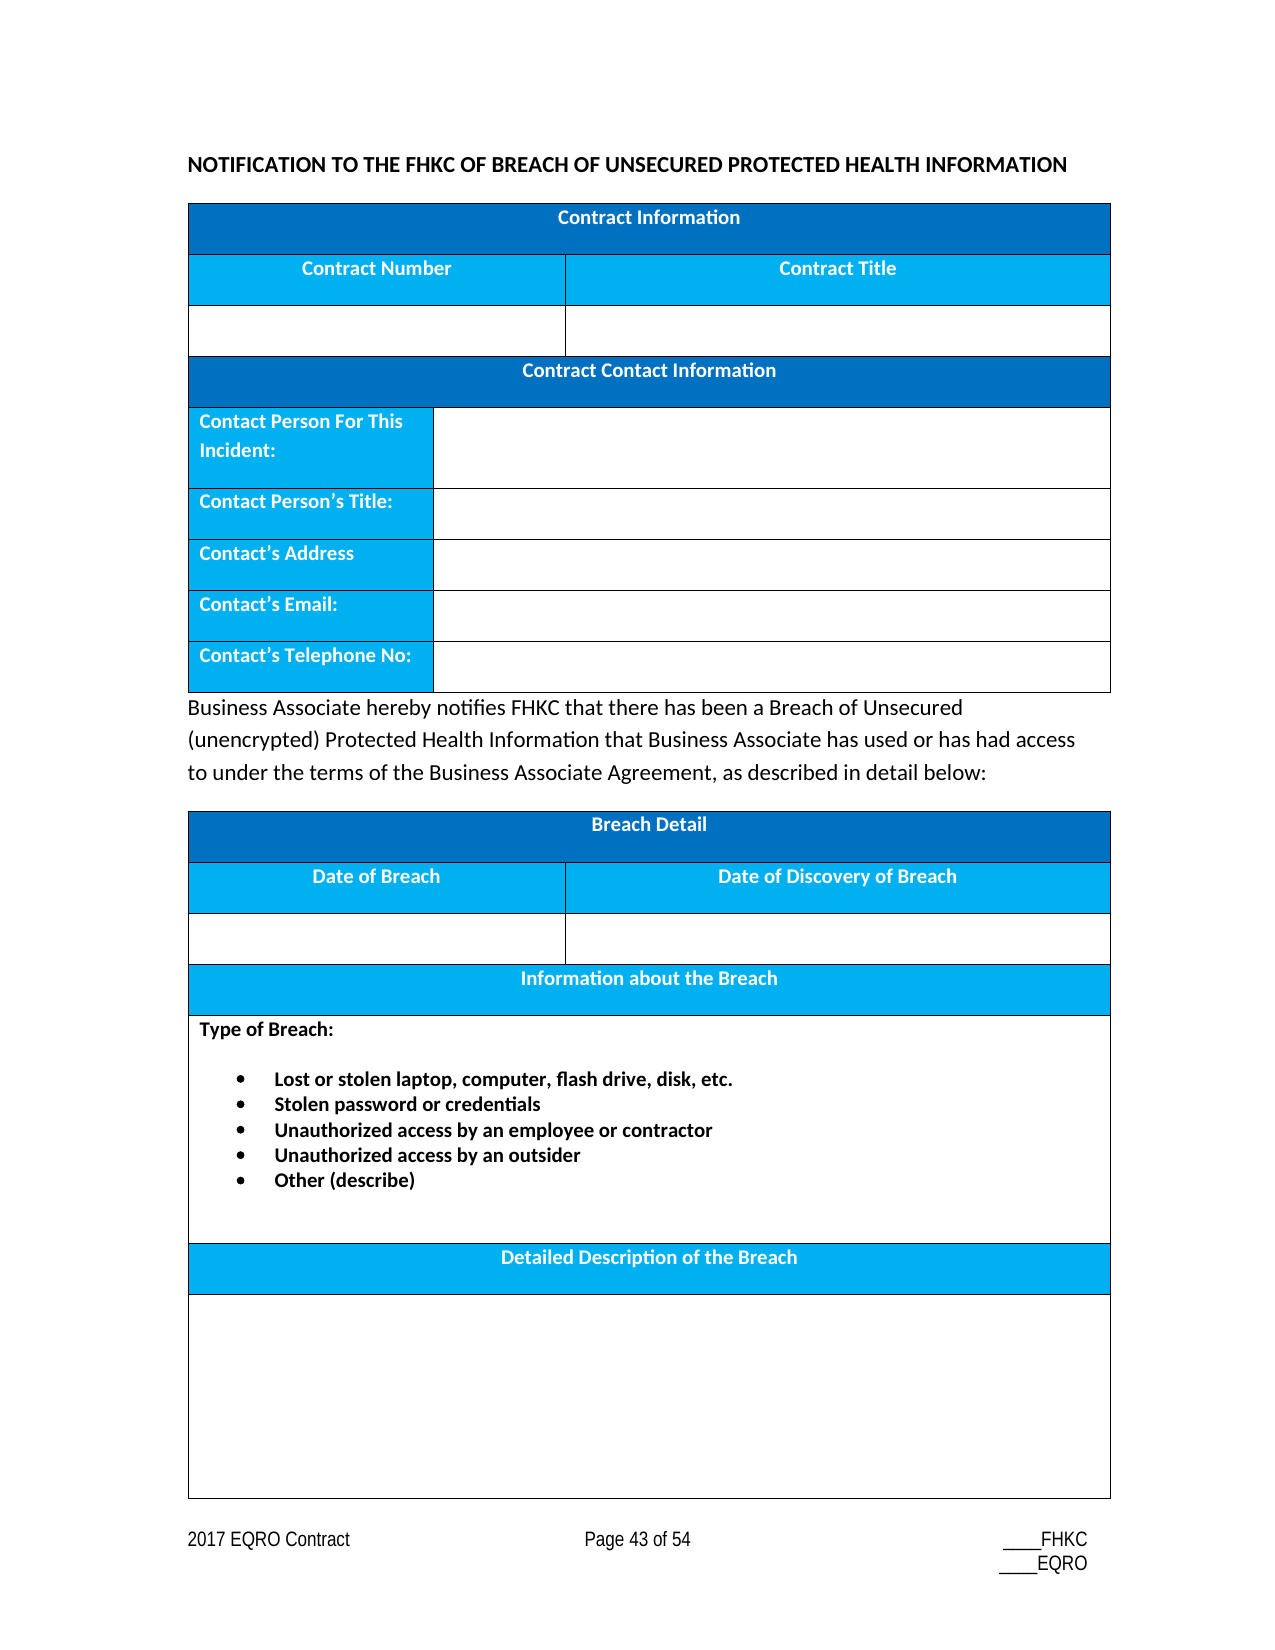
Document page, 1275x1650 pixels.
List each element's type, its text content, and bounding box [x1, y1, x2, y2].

table_cell [434, 540, 1110, 590]
table_cell [434, 408, 1110, 488]
table_cell [434, 591, 1110, 641]
table_cell Contract Number [189, 255, 565, 305]
table_cell [434, 489, 1110, 539]
table_cell Contact’s Address [189, 540, 433, 590]
table_cell Contact’s Telephone No: [189, 642, 433, 692]
table_cell Detailed Description of the Breach [189, 1244, 1110, 1294]
table_cell [566, 914, 1110, 964]
table_header Contract Information [189, 204, 1110, 254]
table_cell Information about the Breach [189, 965, 1110, 1015]
table_cell Date of Breach [189, 863, 565, 913]
table_cell Date of Discovery of Breach [566, 863, 1110, 913]
table_cell [189, 306, 565, 356]
text NOTIFICATION TO THE FHKC OF BREACH OF UNSECURED PROTECTED HEALTH INFORMATION [187, 150, 1087, 178]
text Business Associate hereby notifies FHKC that there has been a Breach of Unsecured (unencrypted) Protected Health Information that Business Associate has used or has had access to under the terms of the Business Associate Agreement, as described in detail below: [187, 693, 1087, 786]
table_cell [566, 306, 1110, 356]
table_cell Contact’s Email: [189, 591, 433, 641]
table_cell Contract Contact Information [189, 357, 1110, 407]
table_cell Contact Person’s Title: [189, 489, 433, 539]
table_cell [189, 914, 565, 964]
table_cell [189, 1295, 1110, 1498]
table_cell [434, 642, 1110, 692]
table_header Breach Detail [189, 812, 1110, 862]
table_cell Contract Title [566, 255, 1110, 305]
table_cell Type of Breach: Lost or stolen laptop, computer, flash drive, disk, etc. Stolen password or credentials Unauthorized access by an employee or contractor Unauthorized access by an outsider Other (describe) [189, 1016, 1110, 1243]
table_cell Contact Person For This Incident: [189, 408, 433, 488]
